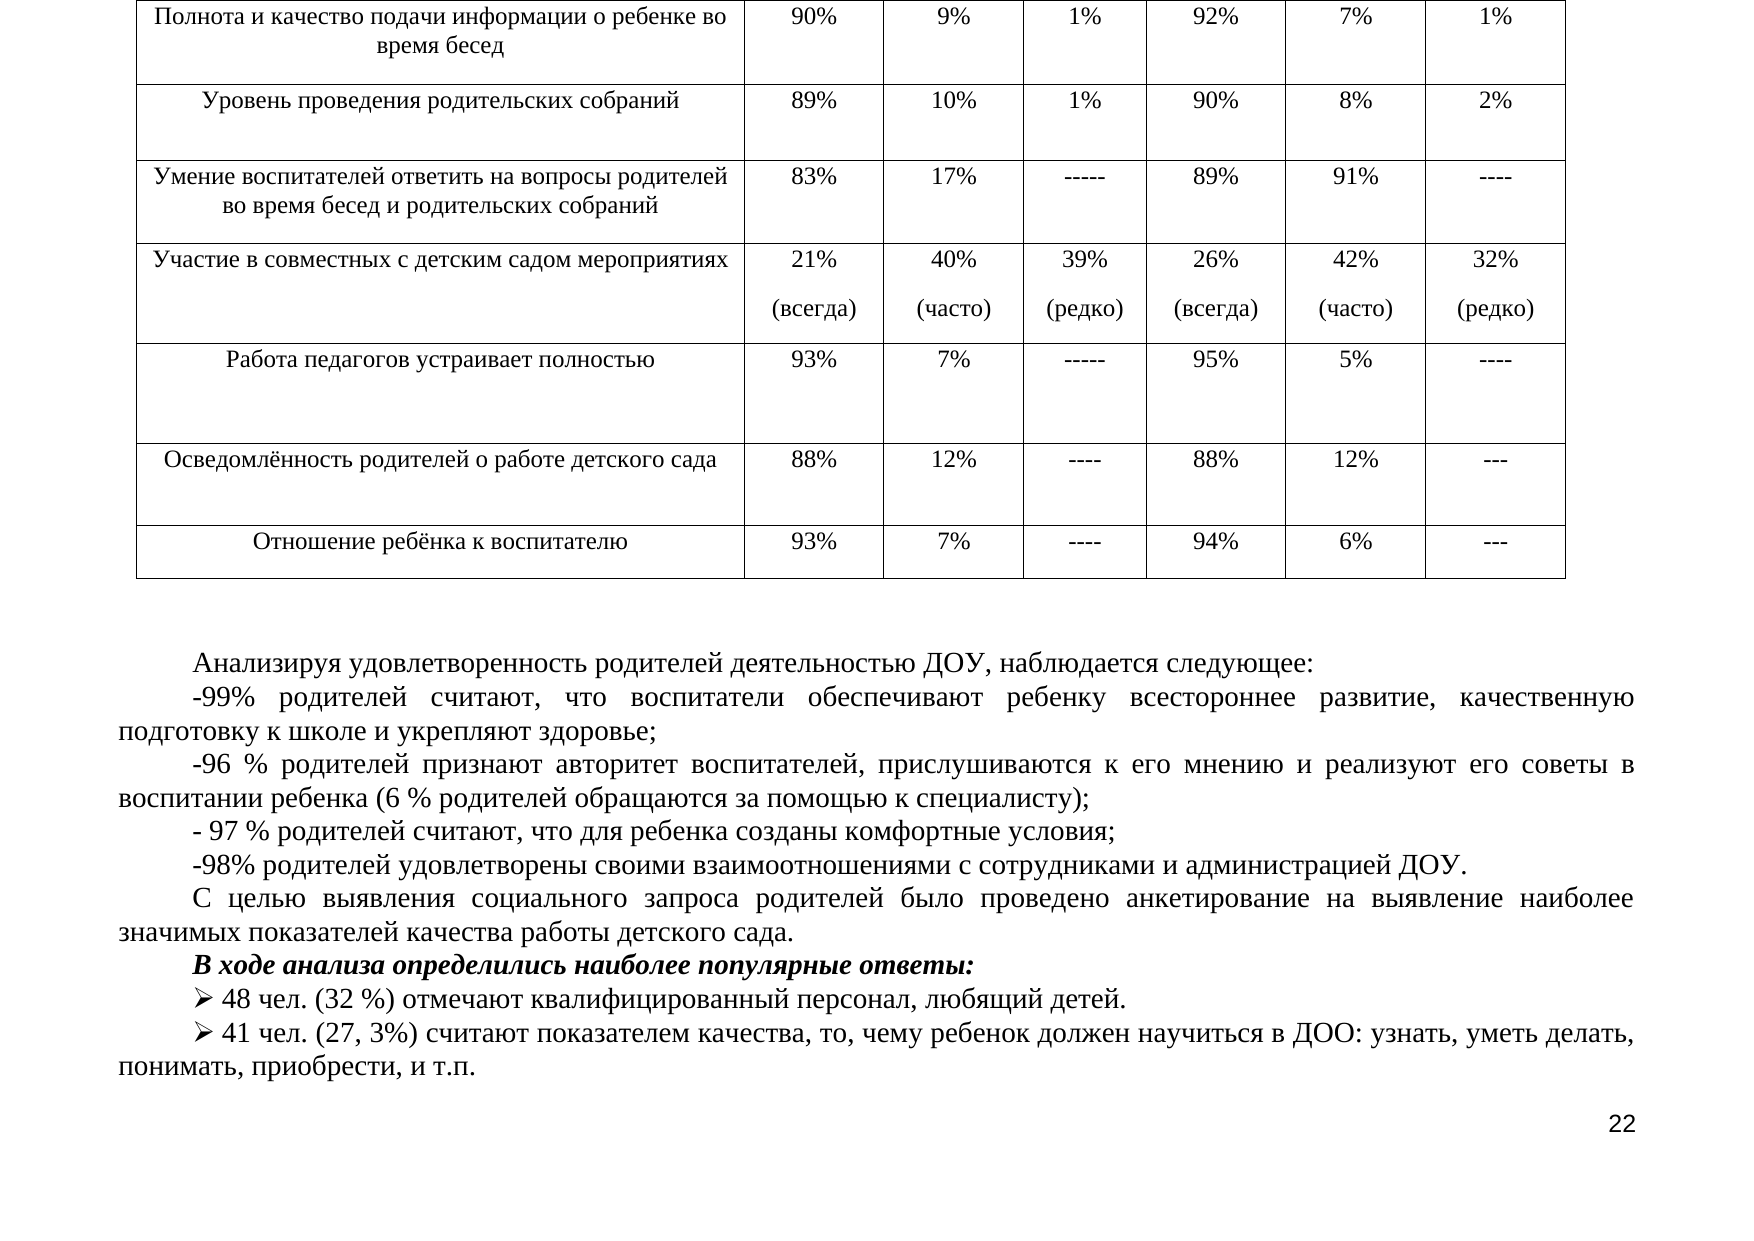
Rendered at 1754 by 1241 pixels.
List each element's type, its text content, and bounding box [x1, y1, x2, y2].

list 41 чел. (27, 3%) считают показателем качества, то, чему ребенок должен научиться в ДОО: узнать, уметь делать, понимать, приобрести, и т.п. [118, 1015, 1636, 1082]
text С целью выявления социального запроса родителей было проведено анкетирование на выявление наиболее значимых показателей качества работы детского сада. [118, 880, 1636, 947]
table_cell Осведомлённость родителей о работе детского сада [137, 444, 744, 525]
table_cell Умение воспитателей ответить на вопросы родителей во время бесед и родительских собраний [137, 161, 744, 243]
table_cell 93% [745, 344, 883, 443]
table_cell 91% [1286, 161, 1425, 243]
table_cell 39% (редко) [1024, 244, 1146, 343]
table_cell 89% [745, 85, 883, 160]
table_cell 2% [1426, 85, 1565, 160]
table_cell ----- [1024, 161, 1146, 243]
table_cell 93% [745, 526, 883, 577]
table_cell 90% [1147, 85, 1285, 160]
table_cell 89% [1147, 161, 1285, 243]
table_cell 17% [884, 161, 1023, 243]
table_cell 10% [884, 85, 1023, 160]
text -99% родителей считают, что воспитатели обеспечивают ребенку всестороннее развитие, качественную подготовку к школе и укрепляют здоровье; [118, 679, 1636, 746]
table_cell 7% [884, 344, 1023, 443]
table_cell ---- [1426, 161, 1565, 243]
table_cell ----- [1024, 344, 1146, 443]
table_cell 95% [1147, 344, 1285, 443]
list 48 чел. (32 %) отмечают квалифицированный персонал, любящий детей. [118, 981, 1636, 1015]
table_cell 26% (всегда) [1147, 244, 1285, 343]
table_cell 42% (часто) [1286, 244, 1425, 343]
table_cell 21% (всегда) [745, 244, 883, 343]
table_cell Участие в совместных с детским садом мероприятиях [137, 244, 744, 343]
table_cell 6% [1286, 526, 1425, 577]
table_cell 7% [884, 526, 1023, 577]
table_cell 5% [1286, 344, 1425, 443]
table_cell ---- [1426, 344, 1565, 443]
table_cell ---- [1024, 444, 1146, 525]
text -98% родителей удовлетворены своими взаимоотношениями с сотрудниками и администрацией ДОУ. [118, 847, 1636, 880]
table_cell 8% [1286, 85, 1425, 160]
text Анализируя удовлетворенность родителей деятельностью ДОУ, наблюдается следующее: [118, 646, 1636, 679]
text В ходе анализа определились наиболее популярные ответы: [118, 947, 1636, 981]
table_cell 32% (редко) [1426, 244, 1565, 343]
table_cell 90% [745, 1, 883, 84]
table_cell 88% [1147, 444, 1285, 525]
table_cell ---- [1024, 526, 1146, 577]
table_cell 12% [884, 444, 1023, 525]
table_cell Полнота и качество подачи информации о ребенке во время бесед [137, 1, 744, 84]
table_cell 88% [745, 444, 883, 525]
table_cell 9% [884, 1, 1023, 84]
table_cell 7% [1286, 1, 1425, 84]
table_cell 1% [1024, 1, 1146, 84]
table_cell Отношение ребёнка к воспитателю [137, 526, 744, 577]
table_cell 12% [1286, 444, 1425, 525]
table_cell --- [1426, 444, 1565, 525]
table_cell 1% [1024, 85, 1146, 160]
table_cell --- [1426, 526, 1565, 577]
table_cell Уровень проведения родительских собраний [137, 85, 744, 160]
table_cell Работа педагогов устраивает полностью [137, 344, 744, 443]
table_cell 1% [1426, 1, 1565, 84]
table_cell 92% [1147, 1, 1285, 84]
text -96 % родителей признают авторитет воспитателей, прислушиваются к его мнению и реализуют его советы в воспитании ребенка (6 % родителей обращаются за помощью к специалисту); [118, 746, 1636, 813]
table_cell 40% (часто) [884, 244, 1023, 343]
text - 97 % родителей считают, что для ребенка созданы комфортные условия; [118, 813, 1636, 847]
table_cell 83% [745, 161, 883, 243]
table_cell 94% [1147, 526, 1285, 577]
